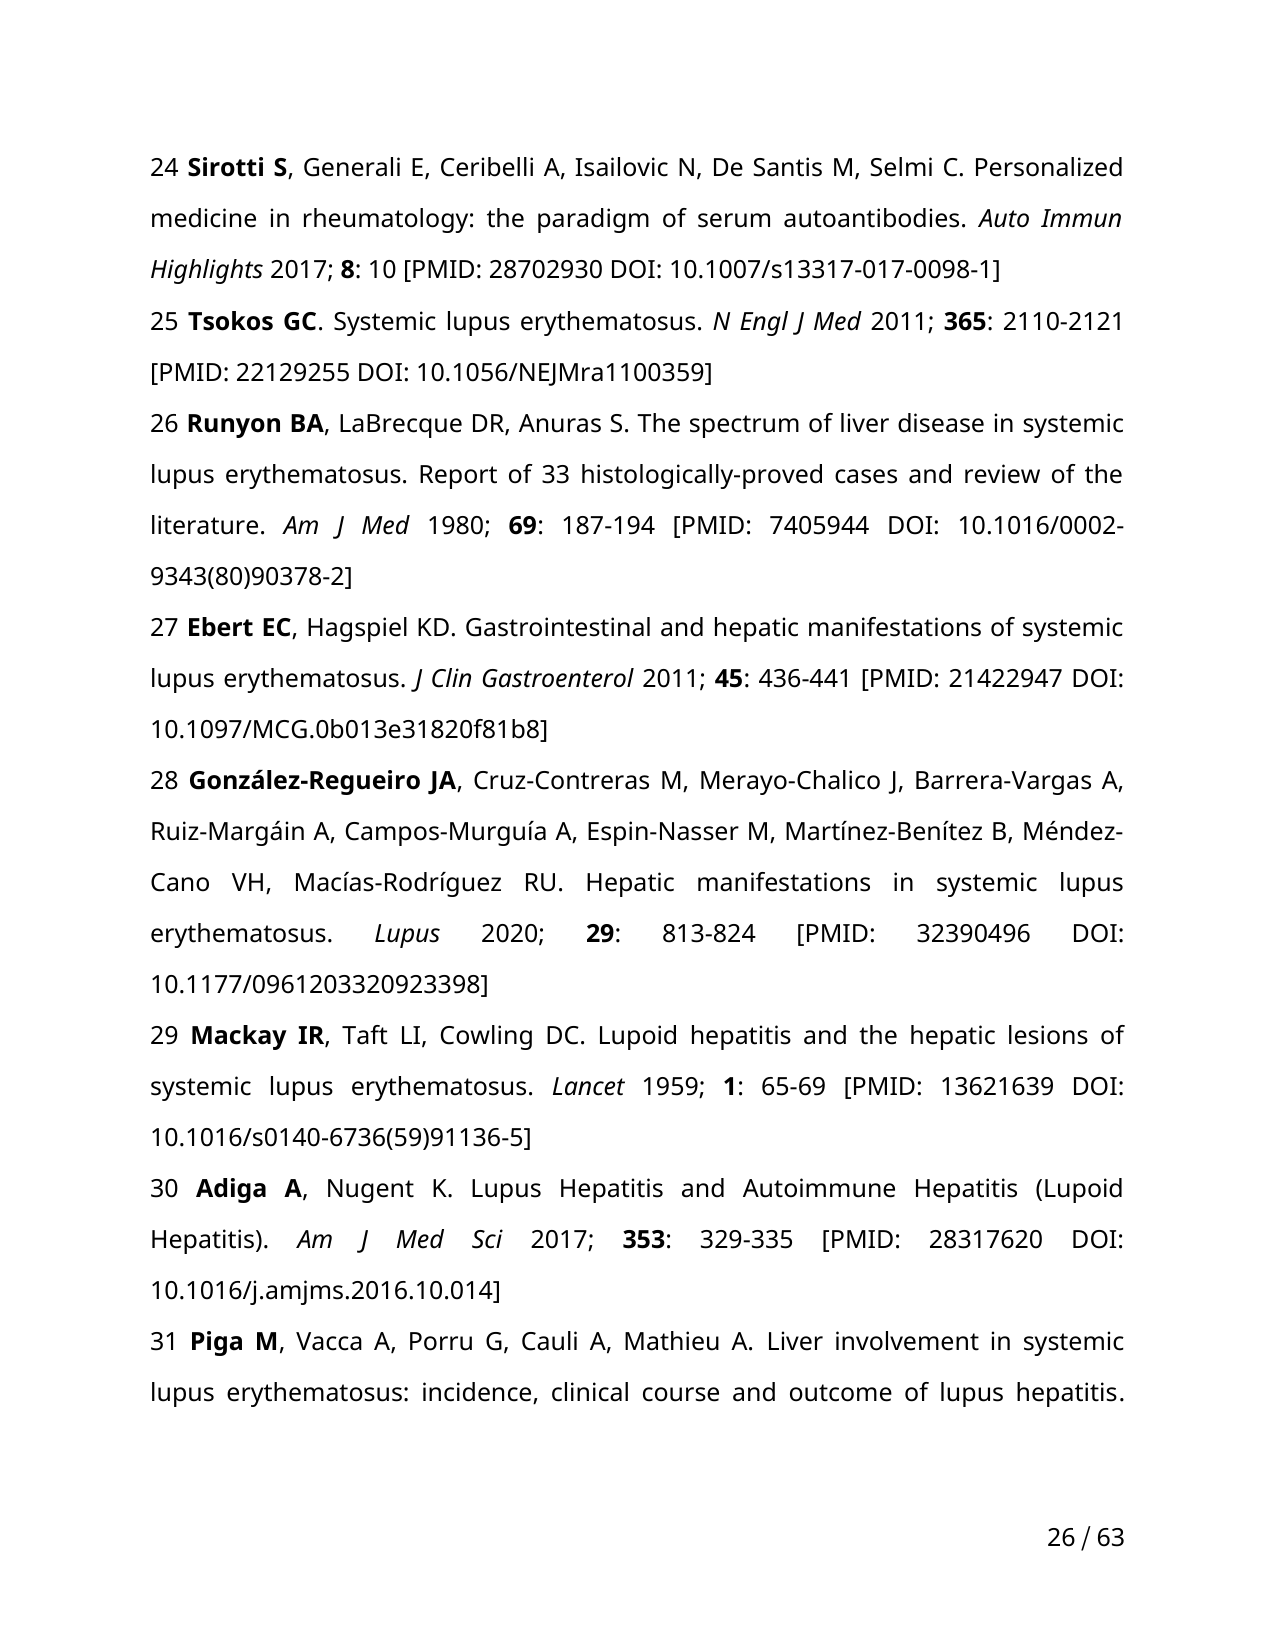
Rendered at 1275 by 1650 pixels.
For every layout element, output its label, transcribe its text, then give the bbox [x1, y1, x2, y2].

text 30 Adiga A, Nugent K. Lupus Hepatitis and Autoimmune Hepatitis (Lupoid Hepatitis). Am J Med Sci 2017; 353: 329-335 [PMID: 28317620 DOI: 10.1016/j.amjms.2016.10.014] [150, 1171, 1125, 1307]
text 27 Ebert EC, Hagspiel KD. Gastrointestinal and hepatic manifestations of systemic lupus erythematosus. J Clin Gastroenterol 2011; 45: 436-441 [PMID: 21422947 DOI: 10.1097/MCG.0b013e31820f81b8] [150, 609, 1125, 746]
text 29 Mackay IR, Taft LI, Cowling DC. Lupoid hepatitis and the hepatic lesions of systemic lupus erythematosus. Lancet 1959; 1: 65-69 [PMID: 13621639 DOI: 10.1016/s0140-6736(59)91136-5] [150, 1018, 1125, 1154]
text 26 Runyon BA, LaBrecque DR, Anuras S. The spectrum of liver disease in systemic lupus erythematosus. Report of 33 histologically-proved cases and review of the literature. Am J Med 1980; 69: 187-194 [PMID: 7405944 DOI: 10.1016/0002-9343(80)90378-2] [150, 405, 1125, 592]
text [150, 1324, 1125, 1409]
text 24 Sirotti S, Generali E, Ceribelli A, Isailovic N, De Santis M, Selmi C. Personalized medicine in rheumatology: the paradigm of serum autoantibodies. Auto Immun Highlights 2017; 8: 10 [PMID: 28702930 DOI: 10.1007/s13317-017-0098-1] [150, 150, 1125, 286]
text 25 Tsokos GC. Systemic lupus erythematosus. N Engl J Med 2011; 365: 2110-2121 [PMID: 22129255 DOI: 10.1056/NEJMra1100359] [150, 303, 1125, 388]
text 28 González-Regueiro JA, Cruz-Contreras M, Merayo-Chalico J, Barrera-Vargas A, Ruiz-Margáin A, Campos-Murguía A, Espin-Nasser M, Martínez-Benítez B, Méndez-Cano VH, Macías-Rodríguez RU. Hepatic manifestations in systemic lupus erythematosus. Lupus 2020; 29: 813-824 [PMID: 32390496 DOI: 10.1177/0961203320923398] [150, 762, 1125, 1001]
